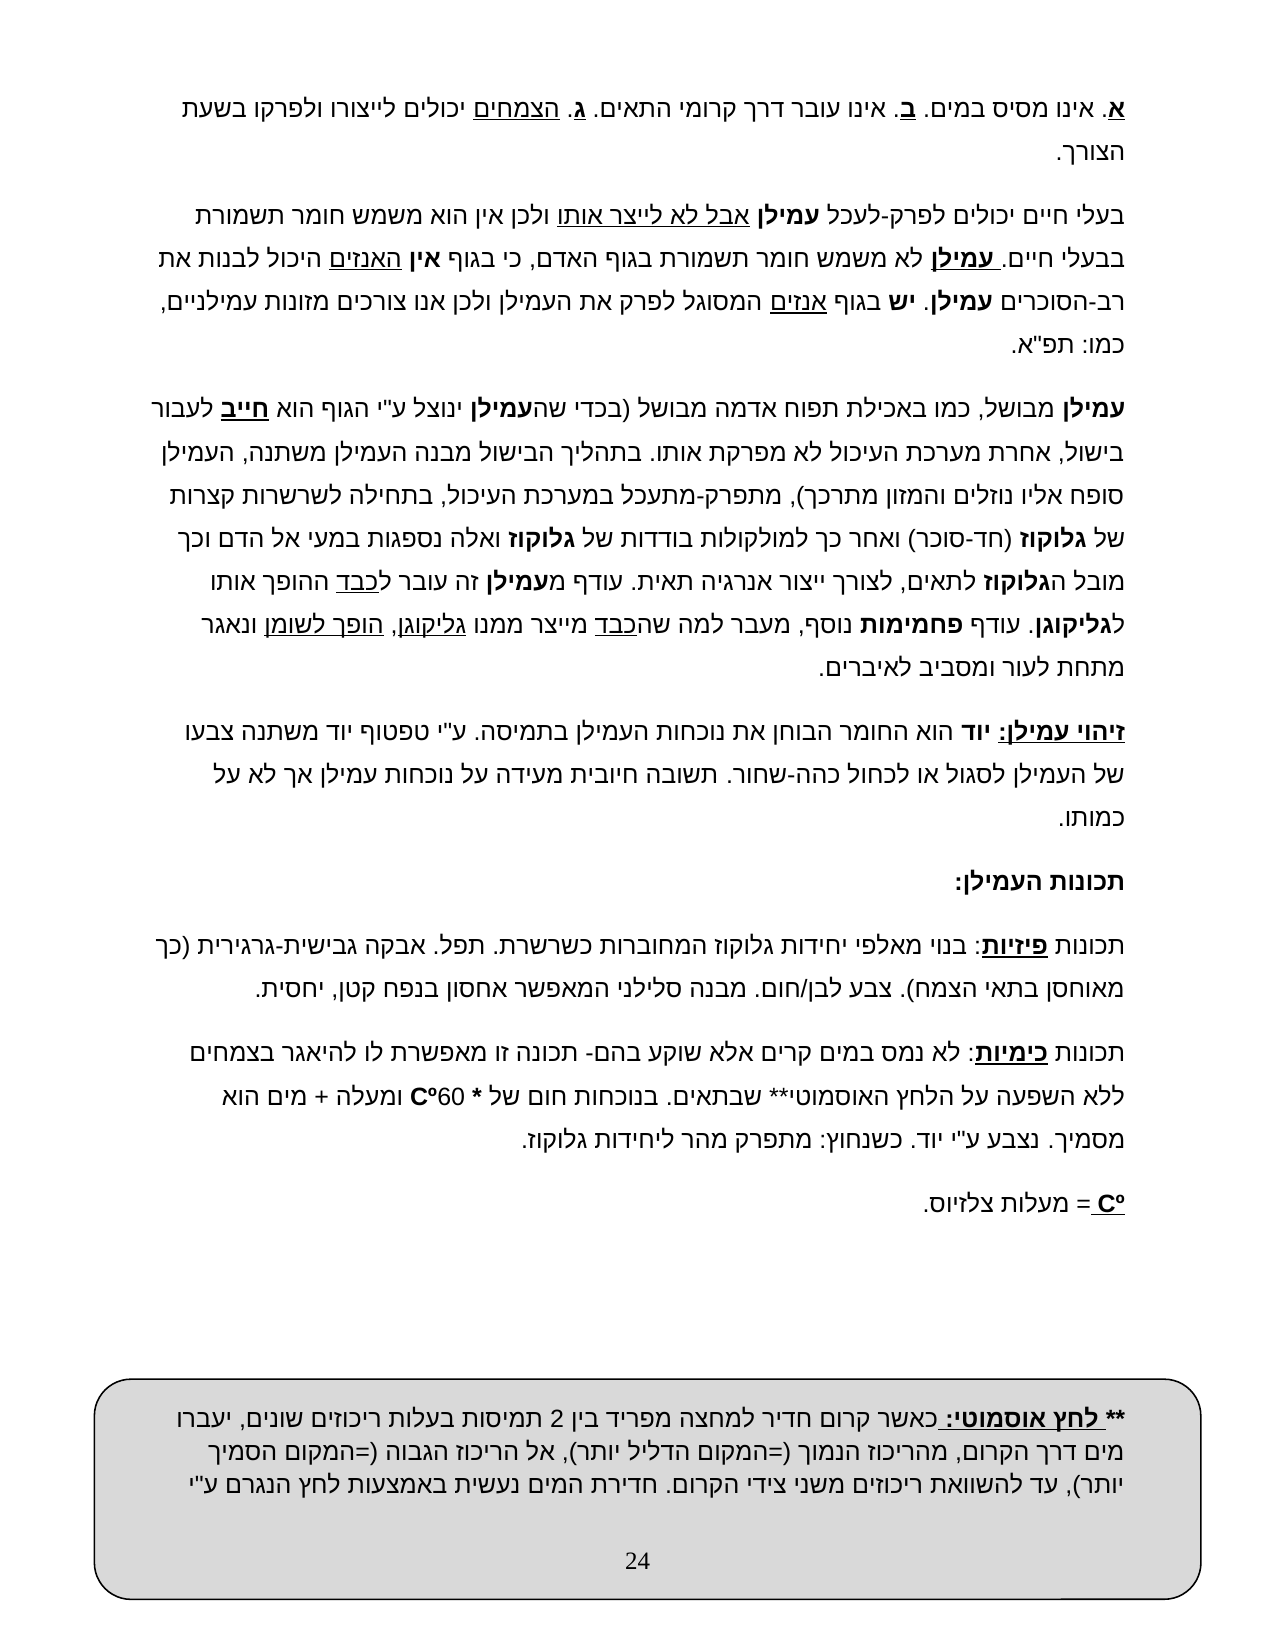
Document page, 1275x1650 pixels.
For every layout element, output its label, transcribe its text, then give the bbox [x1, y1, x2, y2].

text תכונות פיזיות: בנוי מאלפי יחידות גלוקוז המחוברות כשרשרת. תפל. אבקה גבישית-גרגירית (כך מאוחסן בתאי הצמח). צבע לבן/חום. מבנה סלילני המאפשר אחסון בנפח קטן, יחסית. [150, 931, 1125, 1003]
text בעלי חיים יכולים לפרק-לעכל עמילן אבל לא לייצר אותו ולכן אין הוא משמש חומר תשמורת בבעלי חיים. עמילן לא משמש חומר תשמורת בגוף האדם, כי בגוף אין האנזים היכול לבנות את רב-הסוכרים עמילן. יש בגוף אנזים המסוגל לפרק את העמילן ולכן אנו צורכים מזונות עמילניים, כמו: תפ"א. [150, 201, 1125, 359]
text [150, 1404, 1125, 1499]
text עמילן מבושל, כמו באכילת תפוח אדמה מבושל (בכדי שהעמילן ינוצל ע"י הגוף הוא חייב לעבור בישול, אחרת מערכת העיכול לא מפרקת אותו. בתהליך הבישול מבנה העמילן משתנה, העמילן סופח אליו נוזלים והמזון מתרכך), מתפרק-מתעכל במערכת העיכול, בתחילה לשרשרות קצרות של גלוקוז (חד-סוכר) ואחר כך למולקולות בודדות של גלוקוז ואלה נספגות במעי אל הדם וכך מובל הגלוקוז לתאים, לצורך ייצור אנרגיה תאית. עודף מעמילן זה עובר לכבד ההופך אותו לגליקוגן. עודף פחמימות נוסף, מעבר למה שהכבד מייצר ממנו גליקוגן, הופך לשומן ונאגר מתחת לעור ומסביב לאיברים. [150, 394, 1125, 682]
text Cº = מעלות צלזיוס. [150, 1188, 1125, 1217]
text א. אינו מסיס במים. ב. אינו עובר דרך קרומי התאים. ג. הצמחים יכולים לייצורו ולפרקו בשעת הצורך. [150, 94, 1125, 166]
text תכונות העמילן: [150, 867, 1125, 896]
text תכונות כימיות: לא נמס במים קרים אלא שוקע בהם- תכונה זו מאפשרת לו להיאגר בצמחים ללא השפעה על הלחץ האוסמוטי** שבתאים. בנוכחות חום של * Cº60 ומעלה + מים הוא מסמיך. נצבע ע"י יוד. כשנחוץ: מתפרק מהר ליחידות גלוקוז. [150, 1038, 1125, 1153]
text זיהוי עמילן: יוד הוא החומר הבוחן את נוכחות העמילן בתמיסה. ע"י טפטוף יוד משתנה צבעו של העמילן לסגול או לכחול כהה-שחור. תשובה חיובית מעידה על נוכחות עמילן אך לא על כמותו. [150, 717, 1125, 832]
